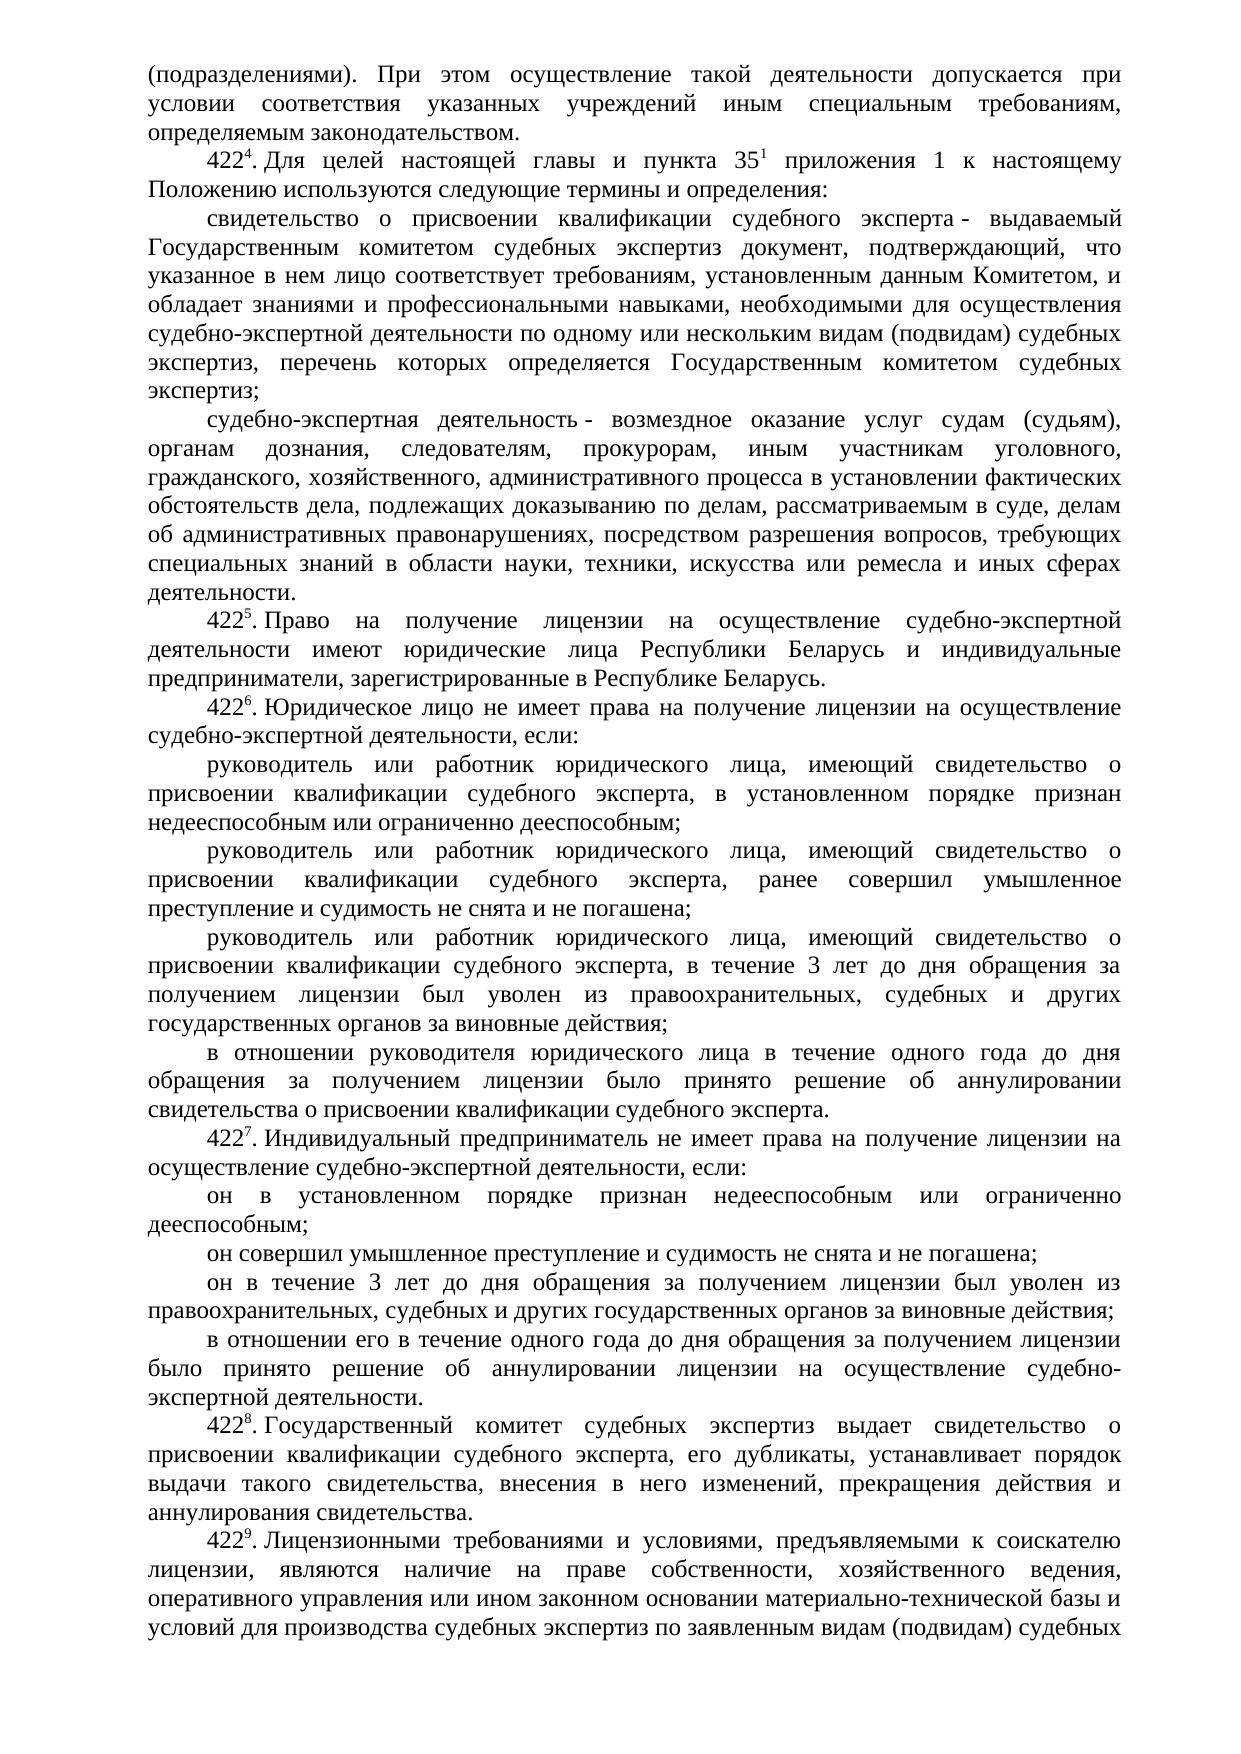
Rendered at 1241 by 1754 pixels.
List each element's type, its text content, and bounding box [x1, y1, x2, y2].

text 4224. Для целей настоящей главы и пункта 351 приложения 1 к настоящему Положению используются следующие термины и определения: [148, 145, 1122, 203]
text 4227. Индивидуальный предприниматель не имеет права на получение лицензии на осуществление судебно-экспертной деятельности, если: [148, 1123, 1122, 1180]
text судебно-экспертная деятельность - возмездное оказание услуг судам (судьям), органам дознания, следователям, прокурорам, иным участникам уголовного, гражданского, хозяйственного, административного процесса в установлении фактических обстоятельств дела, подлежащих доказыванию по делам, рассматриваемым в суде, делам об административных правонарушениях, посредством разрешения вопросов, требующих специальных знаний в области науки, техники, искусства или ремесла и иных сферах деятельности. [148, 404, 1122, 605]
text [148, 59, 1122, 145]
text он совершил умышленное преступление и судимость не снята и не погашена; [148, 1238, 1122, 1267]
text 4226. Юридическое лицо не имеет права на получение лицензии на осуществление судебно-экспертной деятельности, если: [148, 692, 1122, 749]
text руководитель или работник юридического лица, имеющий свидетельство о присвоении квалификации судебного эксперта, в установленном порядке признан недееспособным или ограниченно дееспособным; [148, 749, 1122, 835]
text 4225. Право на получение лицензии на осуществление судебно-экспертной деятельности имеют юридические лица Республики Беларусь и индивидуальные предприниматели, зарегистрированные в Республике Беларусь. [148, 605, 1122, 692]
text он в установленном порядке признан недееспособным или ограниченно дееспособным; [148, 1180, 1122, 1238]
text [148, 1525, 1122, 1640]
text в отношении его в течение одного года до дня обращения за получением лицензии было принято решение об аннулировании лицензии на осуществление судебно-экспертной деятельности. [148, 1324, 1122, 1410]
text руководитель или работник юридического лица, имеющий свидетельство о присвоении квалификации судебного эксперта, в течение 3 лет до дня обращения за получением лицензии был уволен из правоохранительных, судебных и других государственных органов за виновные действия; [148, 922, 1122, 1037]
text свидетельство о присвоении квалификации судебного эксперта - выдаваемый Государственным комитетом судебных экспертиз документ, подтверждающий, что указанное в нем лицо соответствует требованиям, установленным данным Комитетом, и обладает знаниями и профессиональными навыками, необходимыми для осуществления судебно-экспертной деятельности по одному или нескольким видам (подвидам) судебных экспертиз, перечень которых определяется Государственным комитетом судебных экспертиз; [148, 203, 1122, 404]
text руководитель или работник юридического лица, имеющий свидетельство о присвоении квалификации судебного эксперта, ранее совершил умышленное преступление и судимость не снята и не погашена; [148, 835, 1122, 922]
text в отношении руководителя юридического лица в течение одного года до дня обращения за получением лицензии было принято решение об аннулировании свидетельства о присвоении квалификации судебного эксперта. [148, 1037, 1122, 1123]
text он в течение 3 лет до дня обращения за получением лицензии был уволен из правоохранительных, судебных и других государственных органов за виновные действия; [148, 1267, 1122, 1324]
text 4228. Государственный комитет судебных экспертиз выдает свидетельство о присвоении квалификации судебного эксперта, его дубликаты, устанавливает порядок выдачи такого свидетельства, внесения в него изменений, прекращения действия и аннулирования свидетельства. [148, 1410, 1122, 1525]
